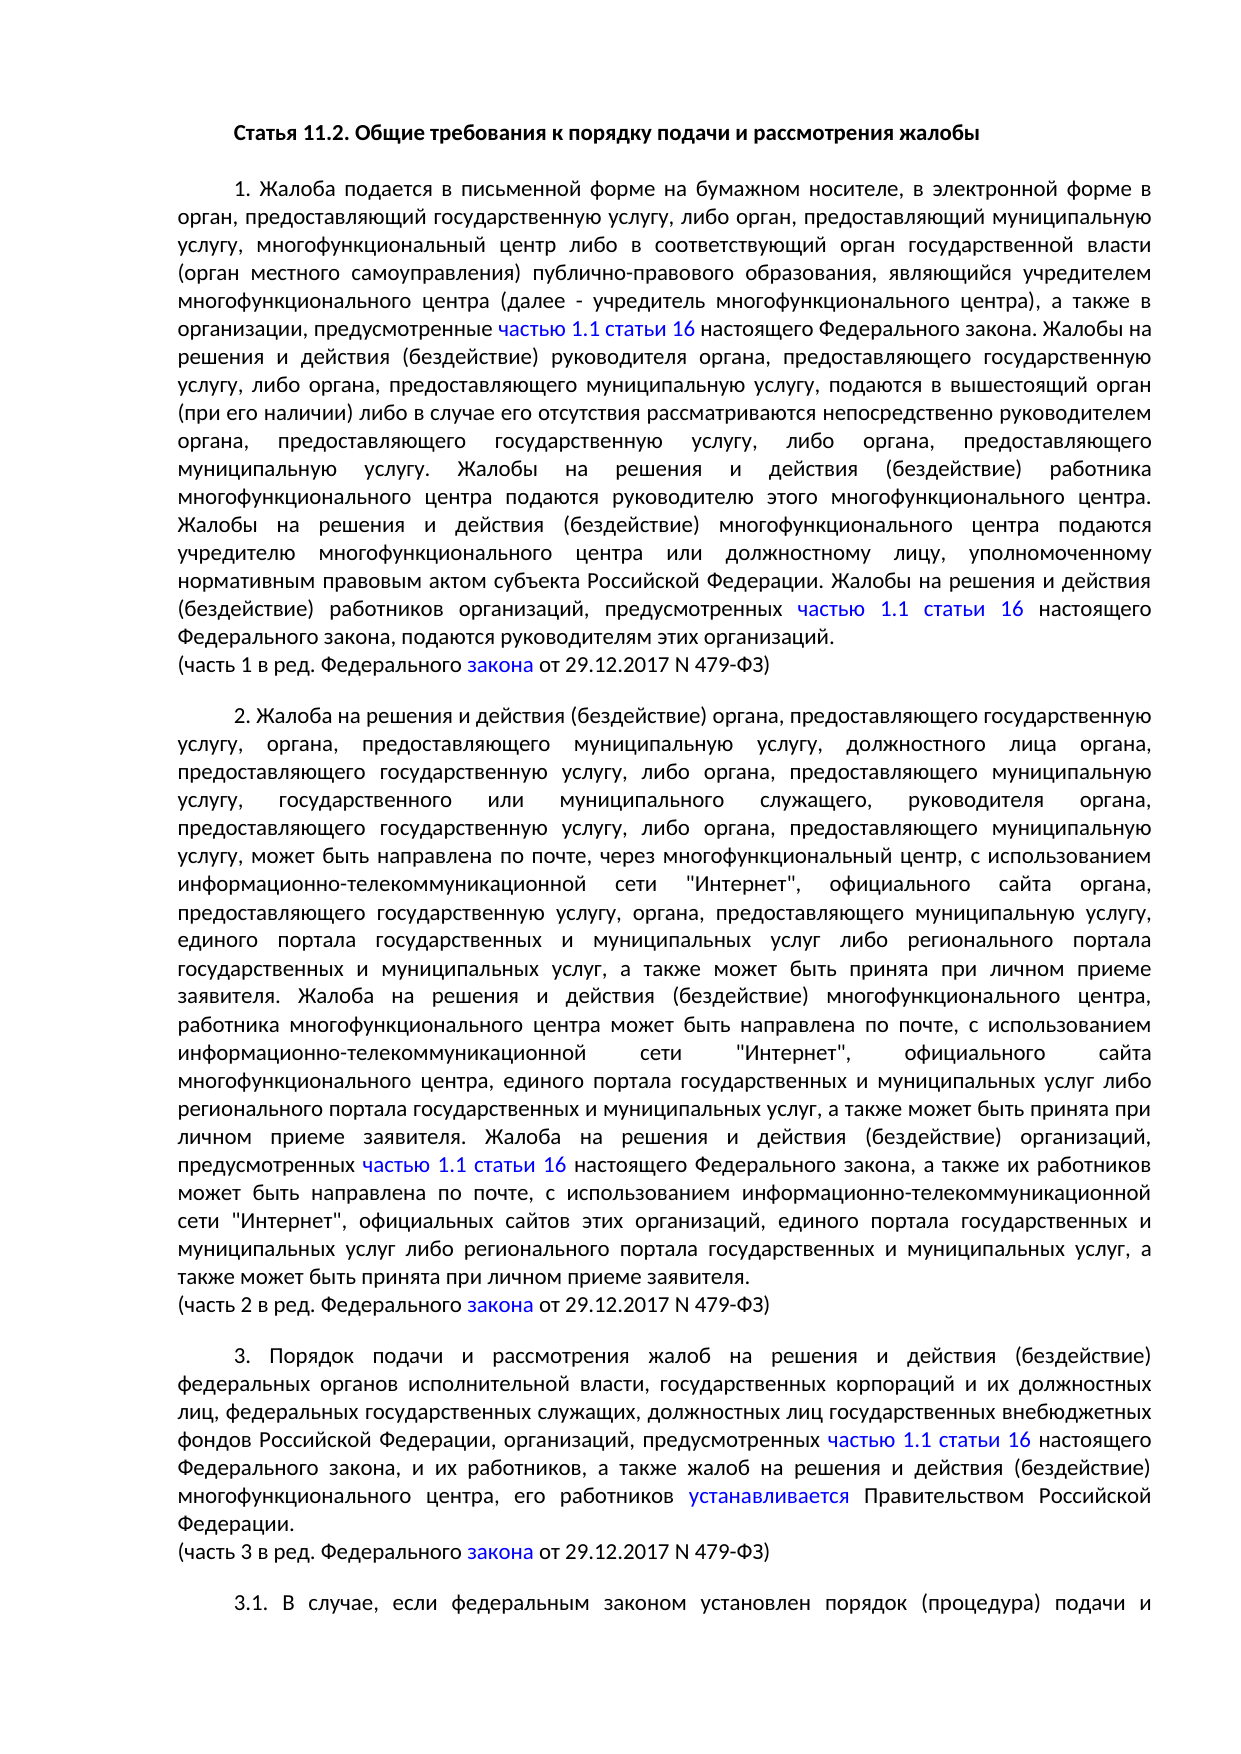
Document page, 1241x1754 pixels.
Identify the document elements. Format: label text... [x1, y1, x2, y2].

title Статья 11.2. Общие требования к порядку подачи и рассмотрения жалобы [177, 118, 1152, 146]
text (часть 2 в ред. Федерального закона от 29.12.2017 N 479-ФЗ) [177, 1290, 1152, 1318]
text (часть 1 в ред. Федерального закона от 29.12.2017 N 479-ФЗ) [177, 651, 1152, 678]
text 1. Жалоба подается в письменной форме на бумажном носителе, в электронной форме в орган, предоставляющий государственную услугу, либо орган, предоставляющий муниципальную услугу, многофункциональный центр либо в соответствующий орган государственной власти (орган местного самоуправления) публично-правового образования, являющийся учредителем многофункционального центра (далее - учредитель многофункционального центра), а также в организации, предусмотренные частью 1.1 статьи 16 настоящего Федерального закона. Жалобы на решения и действия (бездействие) руководителя органа, предоставляющего государственную услугу, либо органа, предоставляющего муниципальную услугу, подаются в вышестоящий орган (при его наличии) либо в случае его отсутствия рассматриваются непосредственно руководителем органа, предоставляющего государственную услугу, либо органа, предоставляющего муниципальную услугу. Жалобы на решения и действия (бездействие) работника многофункционального центра подаются руководителю этого многофункционального центра. Жалобы на решения и действия (бездействие) многофункционального центра подаются учредителю многофункционального центра или должностному лицу, уполномоченному нормативным правовым актом субъекта Российской Федерации. Жалобы на решения и действия (бездействие) работников организаций, предусмотренных частью 1.1 статьи 16 настоящего Федерального закона, подаются руководителям этих организаций. [177, 174, 1152, 651]
text 2. Жалоба на решения и действия (бездействие) органа, предоставляющего государственную услугу, органа, предоставляющего муниципальную услугу, должностного лица органа, предоставляющего государственную услугу, либо органа, предоставляющего муниципальную услугу, государственного или муниципального служащего, руководителя органа, предоставляющего государственную услугу, либо органа, предоставляющего муниципальную услугу, может быть направлена по почте, через многофункциональный центр, с использованием информационно-телекоммуникационной сети "Интернет", официального сайта органа, предоставляющего государственную услугу, органа, предоставляющего муниципальную услугу, единого портала государственных и муниципальных услуг либо регионального портала государственных и муниципальных услуг, а также может быть принята при личном приеме заявителя. Жалоба на решения и действия (бездействие) многофункционального центра, работника многофункционального центра может быть направлена по почте, с использованием информационно-телекоммуникационной сети "Интернет", официального сайта многофункционального центра, единого портала государственных и муниципальных услуг либо регионального портала государственных и муниципальных услуг, а также может быть принята при личном приеме заявителя. Жалоба на решения и действия (бездействие) организаций, предусмотренных частью 1.1 статьи 16 настоящего Федерального закона, а также их работников может быть направлена по почте, с использованием информационно-телекоммуникационной сети "Интернет", официальных сайтов этих организаций, единого портала государственных и муниципальных услуг либо регионального портала государственных и муниципальных услуг, а также может быть принята при личном приеме заявителя. [177, 701, 1152, 1290]
text 3. Порядок подачи и рассмотрения жалоб на решения и действия (бездействие) федеральных органов исполнительной власти, государственных корпораций и их должностных лиц, федеральных государственных служащих, должностных лиц государственных внебюджетных фондов Российской Федерации, организаций, предусмотренных частью 1.1 статьи 16 настоящего Федерального закона, и их работников, а также жалоб на решения и действия (бездействие) многофункционального центра, его работников устанавливается Правительством Российской Федерации. [177, 1341, 1152, 1537]
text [177, 1588, 1152, 1616]
text (часть 3 в ред. Федерального закона от 29.12.2017 N 479-ФЗ) [177, 1537, 1152, 1565]
